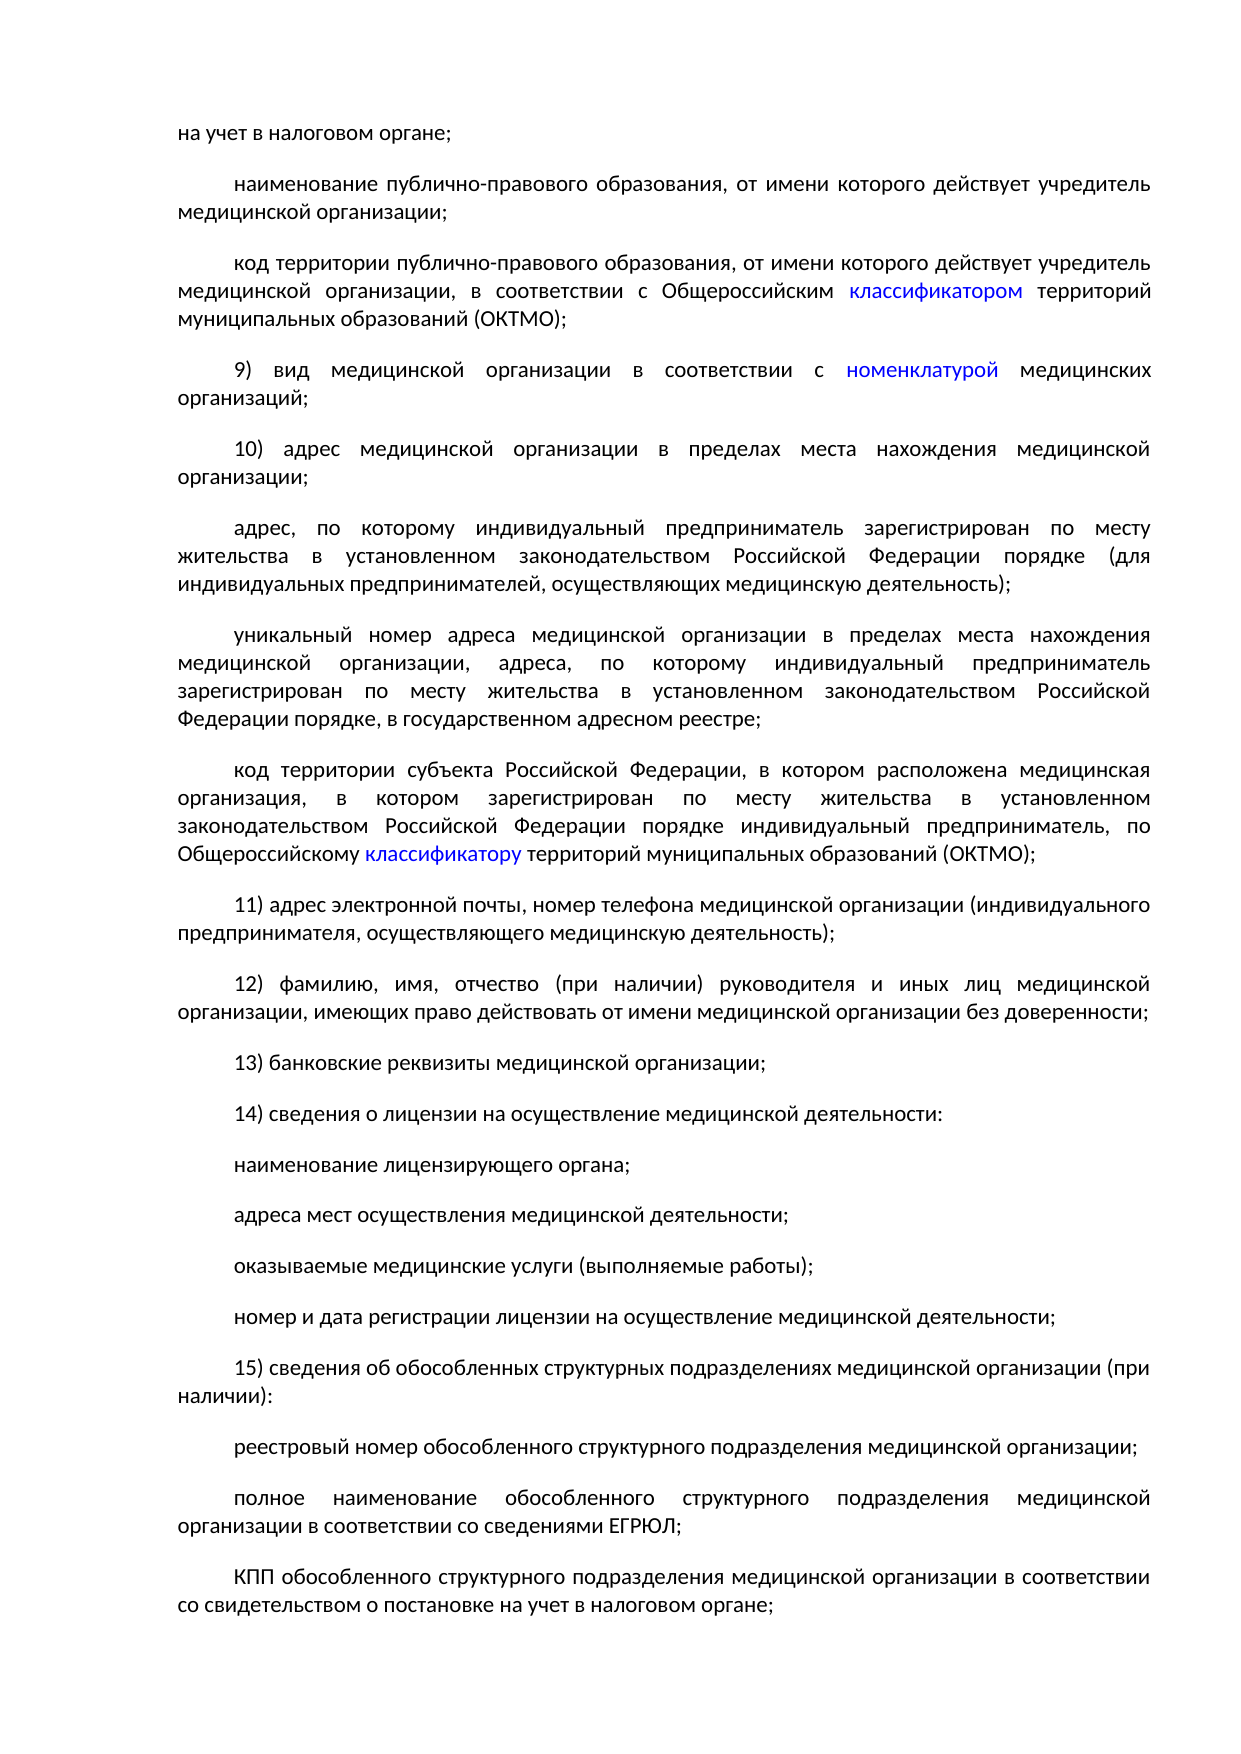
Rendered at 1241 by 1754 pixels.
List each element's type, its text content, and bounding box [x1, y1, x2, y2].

text адрес, по которому индивидуальный предприниматель зарегистрирован по месту жительства в установленном законодательством Российской Федерации порядке (для индивидуальных предпринимателей, осуществляющих медицинскую деятельность); [177, 513, 1152, 597]
text оказываемые медицинские услуги (выполняемые работы); [177, 1252, 1152, 1279]
text 11) адрес электронной почты, номер телефона медицинской организации (индивидуального предпринимателя, осуществляющего медицинскую деятельность); [177, 890, 1152, 946]
text 13) банковские реквизиты медицинской организации; [177, 1048, 1152, 1076]
text 14) сведения о лицензии на осуществление медицинской деятельности: [177, 1099, 1152, 1127]
text адреса мест осуществления медицинской деятельности; [177, 1201, 1152, 1229]
text номер и дата регистрации лицензии на осуществление медицинской деятельности; [177, 1302, 1152, 1331]
text 10) адрес медицинской организации в пределах места нахождения медицинской организации; [177, 434, 1152, 490]
text наименование публично-правового образования, от имени которого действует учредитель медицинской организации; [177, 169, 1152, 225]
text наименование лицензирующего органа; [177, 1150, 1152, 1178]
text код территории публично-правового образования, от имени которого действует учредитель медицинской организации, в соответствии с Общероссийским классификатором территорий муниципальных образований (ОКТМО); [177, 248, 1152, 332]
text 9) вид медицинской организации в соответствии с номенклатурой медицинских организаций; [177, 355, 1152, 411]
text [177, 118, 1152, 146]
text реестровый номер обособленного структурного подразделения медицинской организации; [177, 1432, 1152, 1460]
text код территории субъекта Российской Федерации, в котором расположена медицинская организация, в котором зарегистрирован по месту жительства в установленном законодательством Российской Федерации порядке индивидуальный предприниматель, по Общероссийскому классификатору территорий муниципальных образований (ОКТМО); [177, 755, 1152, 867]
text уникальный номер адреса медицинской организации в пределах места нахождения медицинской организации, адреса, по которому индивидуальный предприниматель зарегистрирован по месту жительства в установленном законодательством Российской Федерации порядке, в государственном адресном реестре; [177, 620, 1152, 732]
text полное наименование обособленного структурного подразделения медицинской организации в соответствии со сведениями ЕГРЮЛ; [177, 1483, 1152, 1539]
text 12) фамилию, имя, отчество (при наличии) руководителя и иных лиц медицинской организации, имеющих право действовать от имени медицинской организации без доверенности; [177, 969, 1152, 1025]
text 15) сведения об обособленных структурных подразделениях медицинской организации (при наличии): [177, 1353, 1152, 1409]
text КПП обособленного структурного подразделения медицинской организации в соответствии со свидетельством о постановке на учет в налоговом органе; [177, 1562, 1152, 1618]
